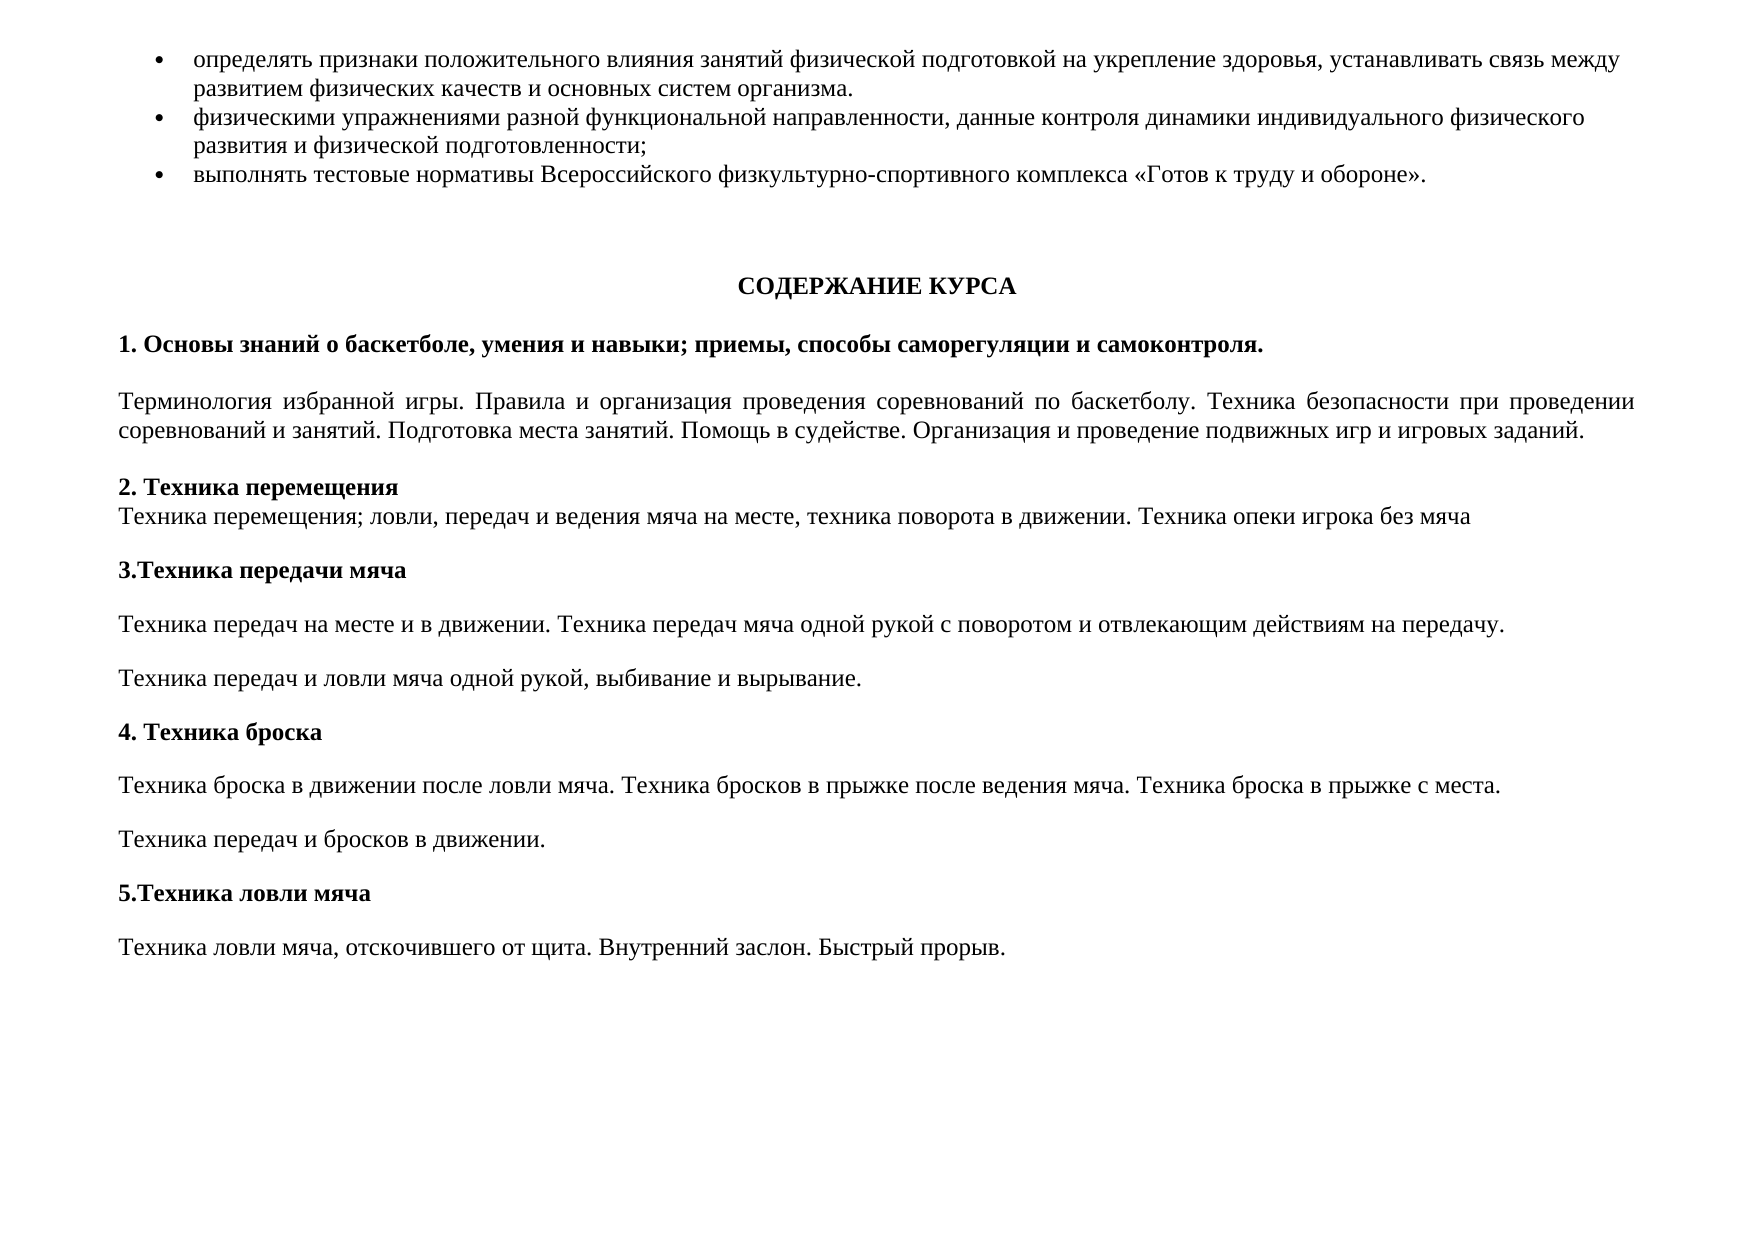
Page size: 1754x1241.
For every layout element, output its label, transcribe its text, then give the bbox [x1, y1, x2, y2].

text 2. Техника перемещения [118, 472, 1636, 501]
text Техника броска в движении после ловли мяча. Техника бросков в прыжке после ведения мяча. Техника броска в прыжке с места. [118, 770, 1636, 799]
text Терминология избранной игры. Правила и организация проведения соревнований по баскетболу. Техника безопасности при проведении соревнований и занятий. Подготовка места занятий. Помощь в судействе. Организация и проведение подвижных игр и игровых заданий. [118, 386, 1636, 444]
text Техника передач и бросков в движении. [118, 824, 1636, 853]
text Техника перемещения; ловли, передач и ведения мяча на месте, техника поворота в движении. Техника опеки игрока без мяча [118, 501, 1636, 530]
list выполнять тестовые нормативы Всероссийского физкультурно-спортивного комплекса «Готов к труду и обороне». [156, 159, 1636, 188]
list определять признаки положительного влияния занятий физической подготовкой на укрепление здоровья, устанавливать связь между развитием физических качеств и основных систем организма. [156, 44, 1636, 102]
text 4. Техника броска [118, 717, 1636, 745]
list физическими упражнениями разной функциональной направленности, данные контроля динамики индивидуального физического развития и физической подготовленности; [156, 102, 1636, 159]
text 5.Техника ловли мяча [118, 878, 1636, 907]
text Техника передач на месте и в движении. Техника передач мяча одной рукой с поворотом и отвлекающим действиям на передачу. [118, 609, 1636, 638]
text 1. Основы знаний о баскетболе, умения и навыки; приемы, способы саморегуляции и самоконтроля. [118, 329, 1636, 357]
text Техника ловли мяча, отскочившего от щита. Внутренний заслон. Быстрый прорыв. [118, 932, 1636, 961]
text Техника передач и ловли мяча одной рукой, выбивание и вырывание. [118, 663, 1636, 691]
text 3.Техника передачи мяча [118, 555, 1636, 584]
text СОДЕРЖАНИЕ КУРСА [118, 271, 1636, 300]
